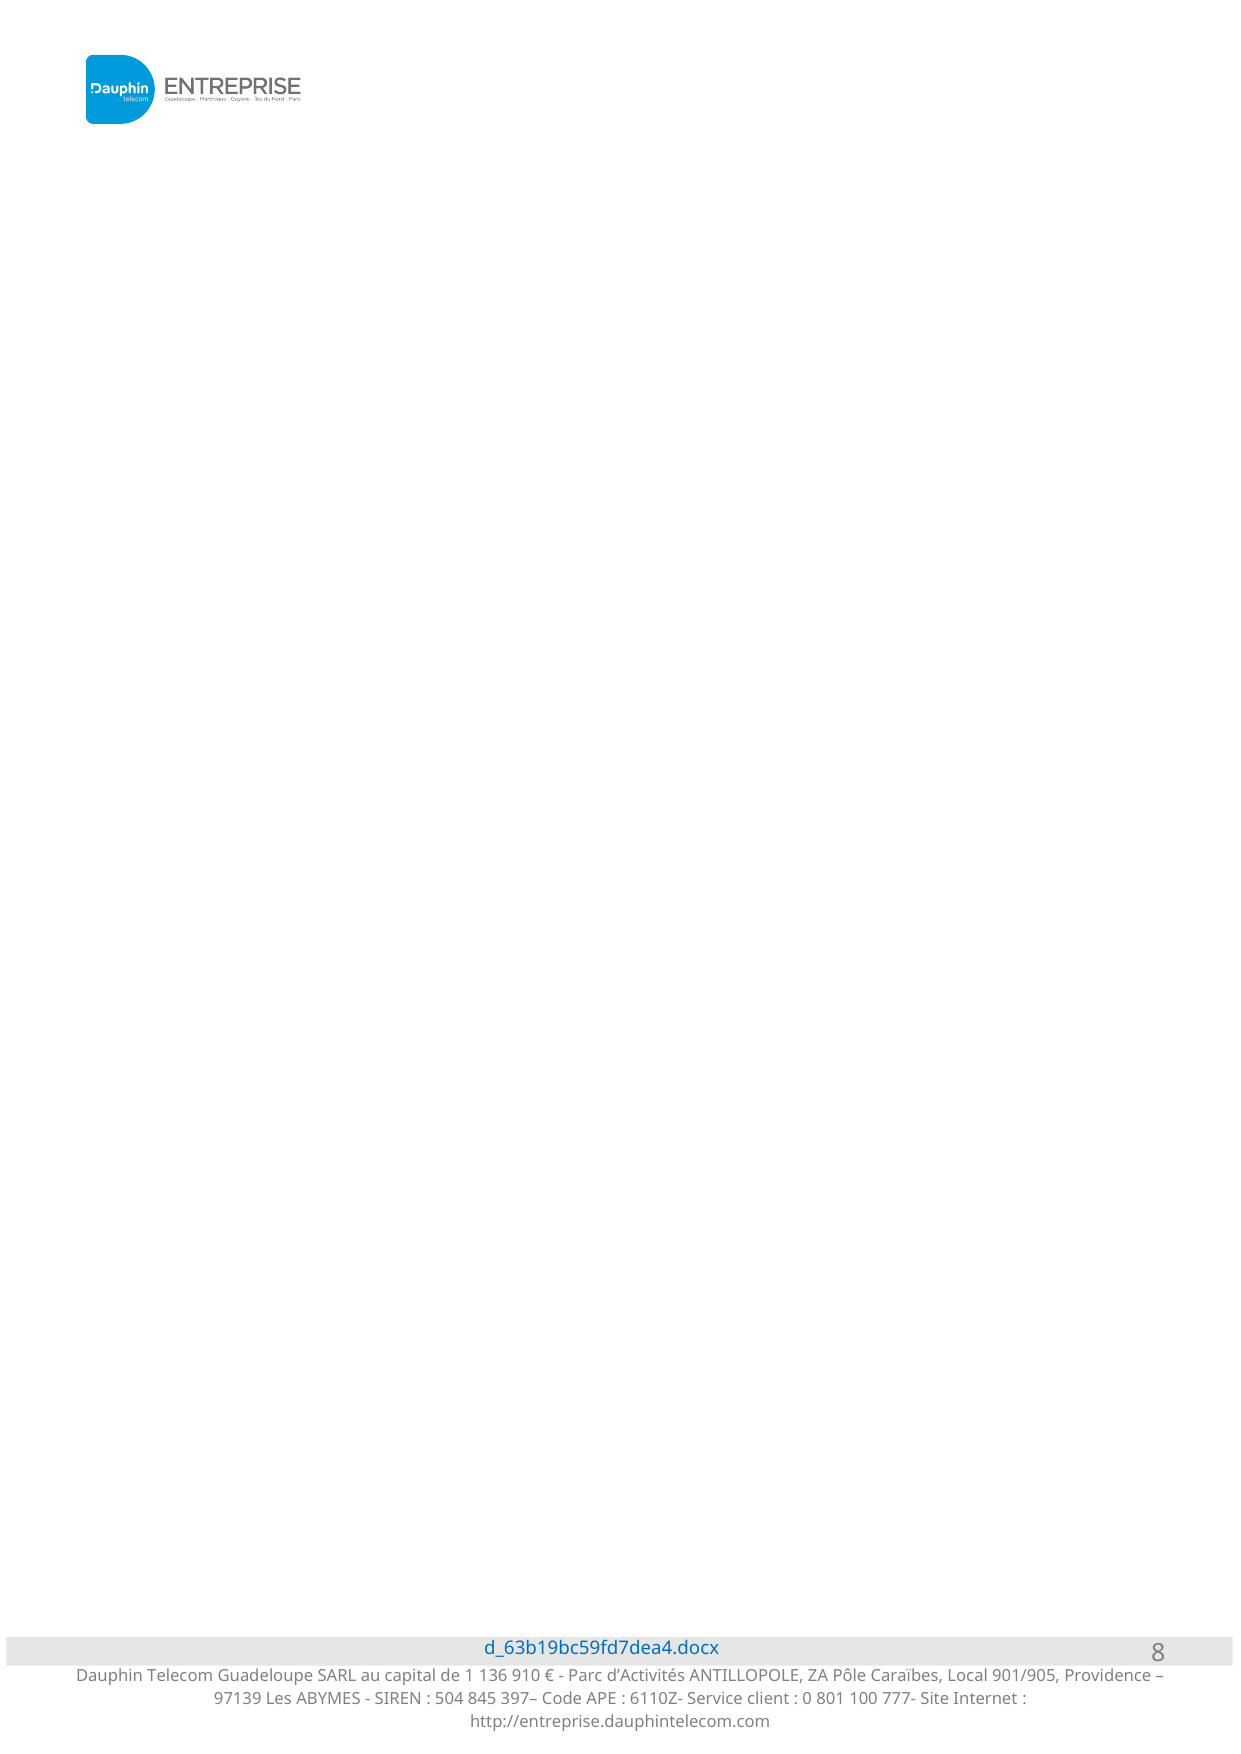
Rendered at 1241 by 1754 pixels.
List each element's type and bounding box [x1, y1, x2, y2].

picture [75, 47, 313, 133]
